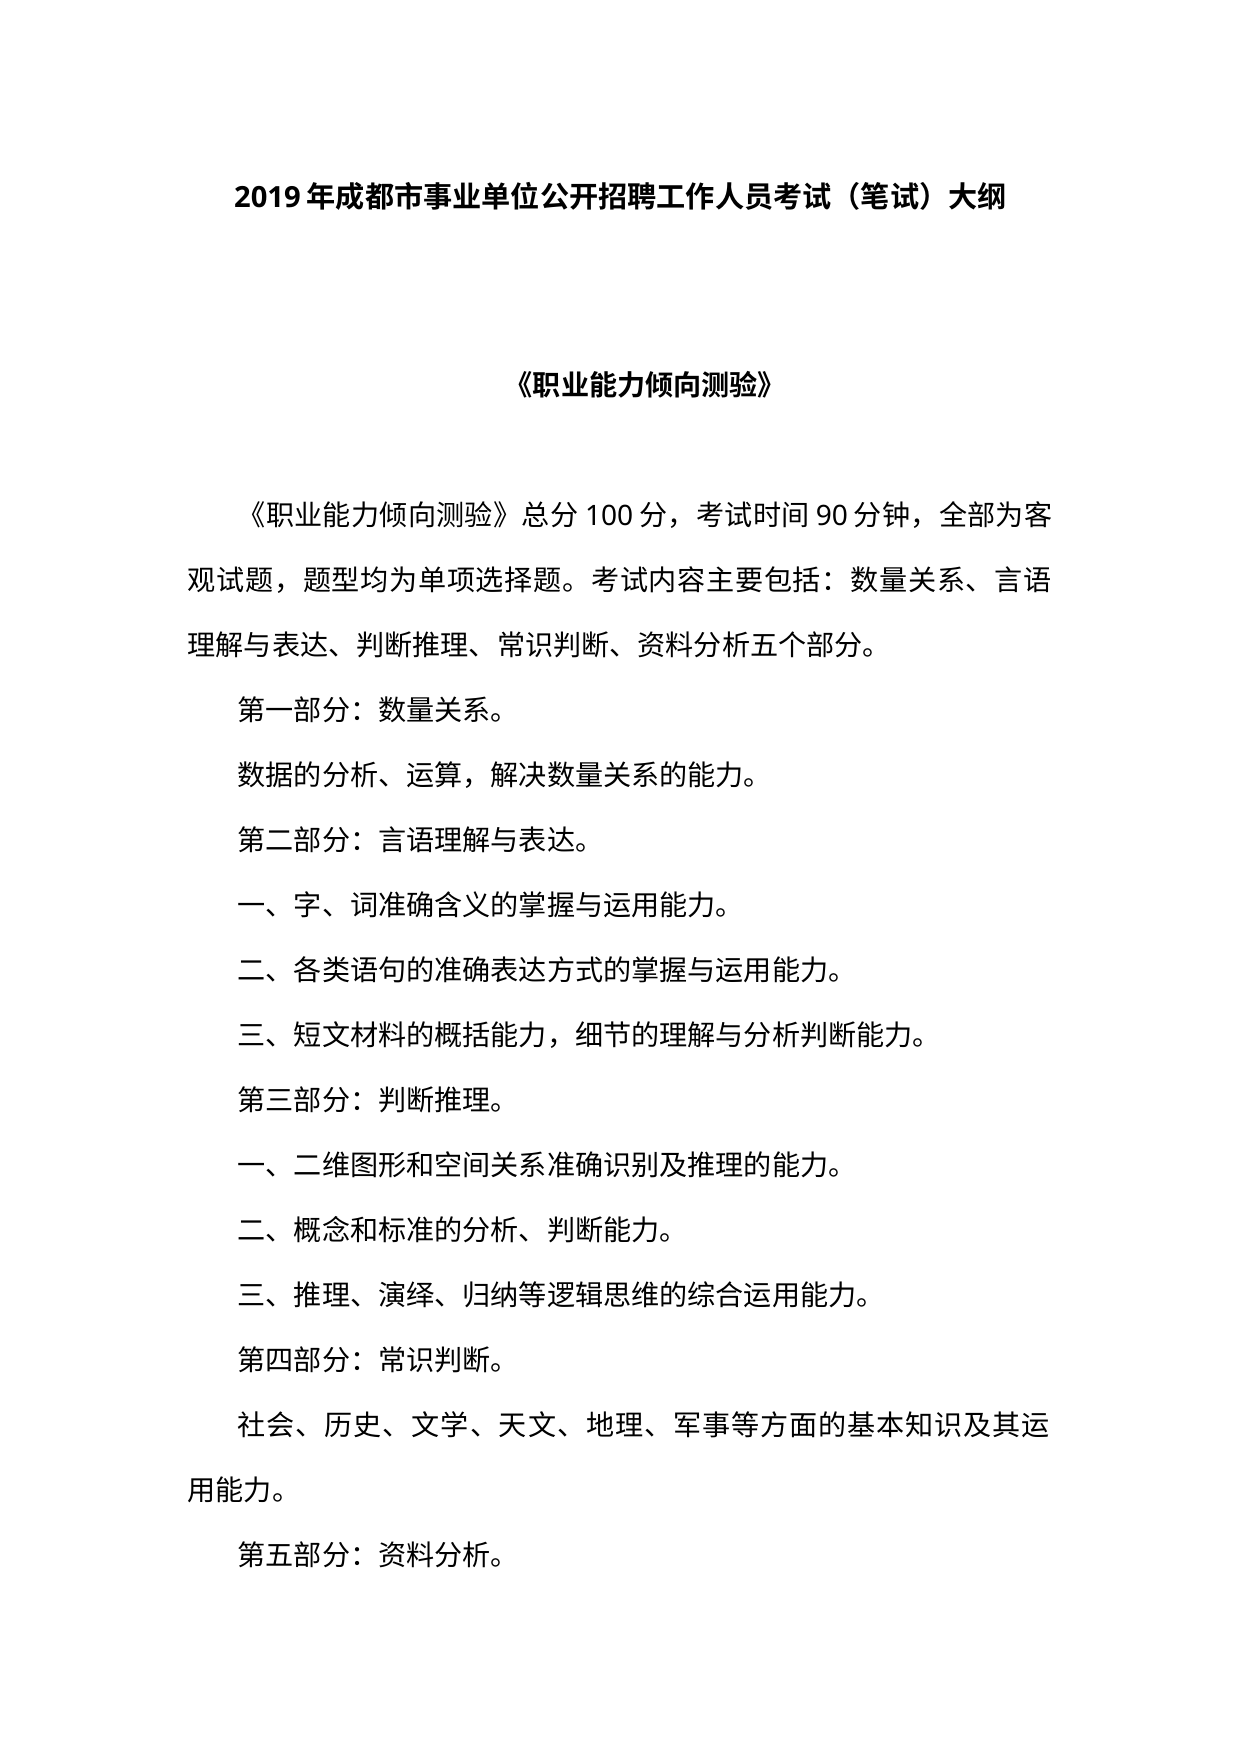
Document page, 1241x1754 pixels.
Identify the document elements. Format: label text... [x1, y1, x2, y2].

text 一、二维图形和空间关系准确识别及推理的能力。 [187, 1130, 1053, 1195]
text 数据的分析、运算，解决数量关系的能力。 [187, 740, 1053, 805]
text 第三部分：判断推理。 [187, 1065, 1053, 1130]
text 《职业能力倾向测验》 [187, 350, 1053, 415]
text 第四部分：常识判断。 [187, 1325, 1053, 1390]
text 三、短文材料的概括能力，细节的理解与分析判断能力。 [187, 1000, 1053, 1065]
text 一、字、词准确含义的掌握与运用能力。 [187, 870, 1053, 935]
text 二、概念和标准的分析、判断能力。 [187, 1195, 1053, 1260]
text 二、各类语句的准确表达方式的掌握与运用能力。 [187, 935, 1053, 1000]
text 2019年成都市事业单位公开招聘工作人员考试（笔试）大纲 [187, 162, 1053, 227]
text 《职业能力倾向测验》总分100分，考试时间90分钟，全部为客观试题，题型均为单项选择题。考试内容主要包括：数量关系、言语理解与表达、判断推理、常识判断、资料分析五个部分。 [187, 480, 1053, 675]
text 第二部分：言语理解与表达。 [187, 805, 1053, 870]
text 第五部分：资料分析。 [187, 1520, 1053, 1585]
text 三、推理、演绎、归纳等逻辑思维的综合运用能力。 [187, 1260, 1053, 1325]
text 第一部分：数量关系。 [187, 675, 1053, 740]
text 社会、历史、文学、天文、地理、军事等方面的基本知识及其运用能力。 [187, 1390, 1053, 1520]
